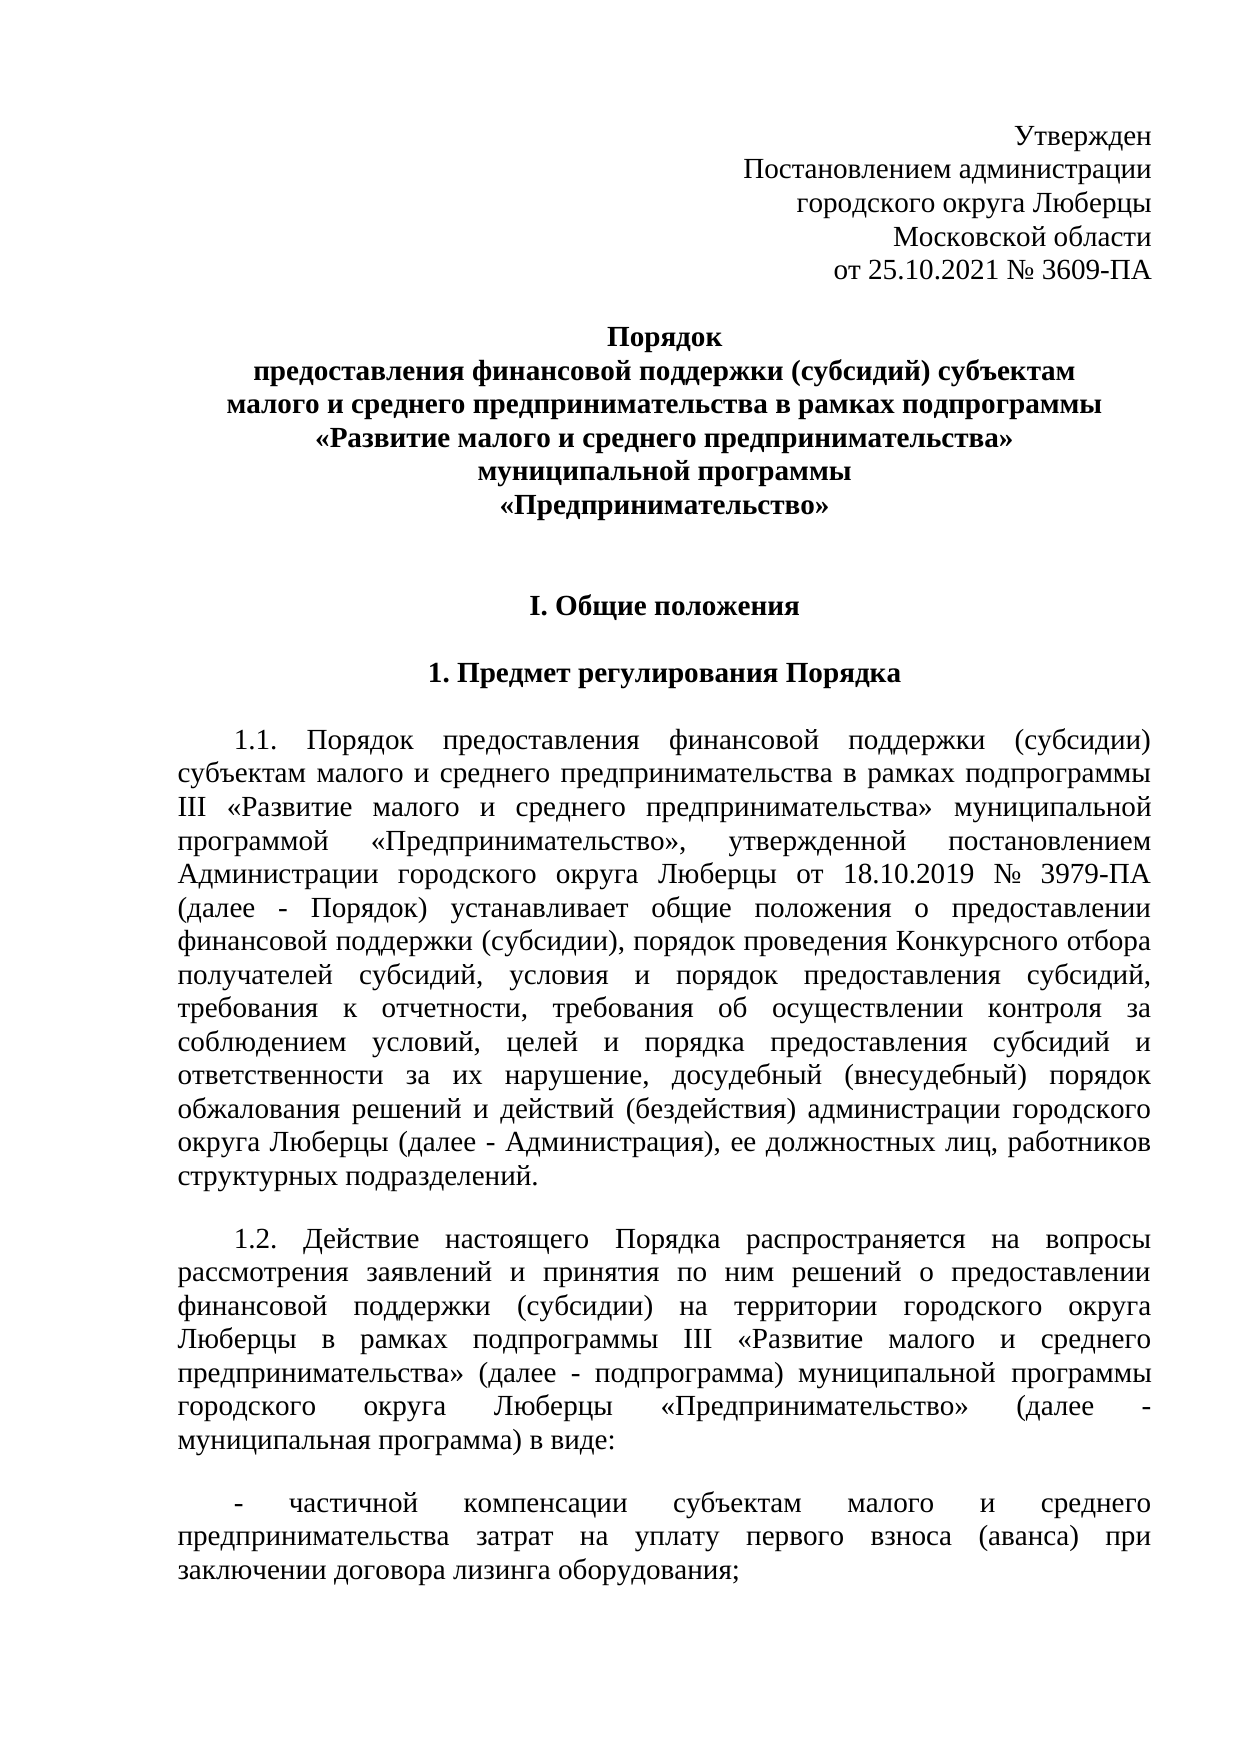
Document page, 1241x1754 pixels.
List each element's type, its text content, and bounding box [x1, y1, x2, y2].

text Утвержден [177, 118, 1152, 152]
text 1.1. Порядок предоставления финансовой поддержки (субсидии) субъектам малого и среднего предпринимательства в рамках подпрограммы III «Развитие малого и среднего предпринимательства» муниципальной программой «Предпринимательство», утвержденной постановлением Администрации городского округа Люберцы от 18.10.2019 № 3979-ПА (далее - Порядок) устанавливает общие положения о предоставлении финансовой поддержки (субсидии), порядок проведения Конкурсного отбора получателей субсидий, условия и порядок предоставления субсидий, требования к отчетности, требования об осуществлении контроля за соблюдением условий, целей и порядка предоставления субсидий и ответственности за их нарушение, досудебный (внесудебный) порядок обжалования решений и действий (бездействия) администрации городского округа Люберцы (далее - Администрация), ее должностных лиц, работников структурных подразделений. [177, 722, 1152, 1192]
text 1.2. Действие настоящего Порядка распространяется на вопросы рассмотрения заявлений и принятия по ним решений о предоставлении финансовой поддержки (субсидии) на территории городского округа Люберцы в рамках подпрограммы III «Развитие малого и среднего предпринимательства» (далее - подпрограмма) муниципальной программы городского округа Люберцы «Предпринимательство» (далее - муниципальная программа) в виде: [177, 1221, 1152, 1456]
title Порядок [177, 319, 1152, 353]
text от 25.10.2021 № 3609-ПА [177, 252, 1152, 286]
text городского округа Люберцы [177, 185, 1152, 219]
text Постановлением администрации [177, 152, 1152, 185]
title I. Общие положения [177, 588, 1152, 621]
text - частичной компенсации субъектам малого и среднего предпринимательства затрат на уплату первого взноса (аванса) при заключении договора лизинга оборудования; [177, 1485, 1152, 1585]
title «Развитие малого и среднего предпринимательства» [177, 420, 1152, 453]
title предоставления финансовой поддержки (субсидий) субъектам [177, 353, 1152, 386]
title 1. Предмет регулирования Порядка [177, 655, 1152, 688]
title «Предпринимательство» [177, 487, 1152, 521]
title муниципальной программы [177, 453, 1152, 487]
title малого и среднего предпринимательства в рамках подпрограммы [177, 386, 1152, 420]
text Московской области [177, 219, 1152, 252]
